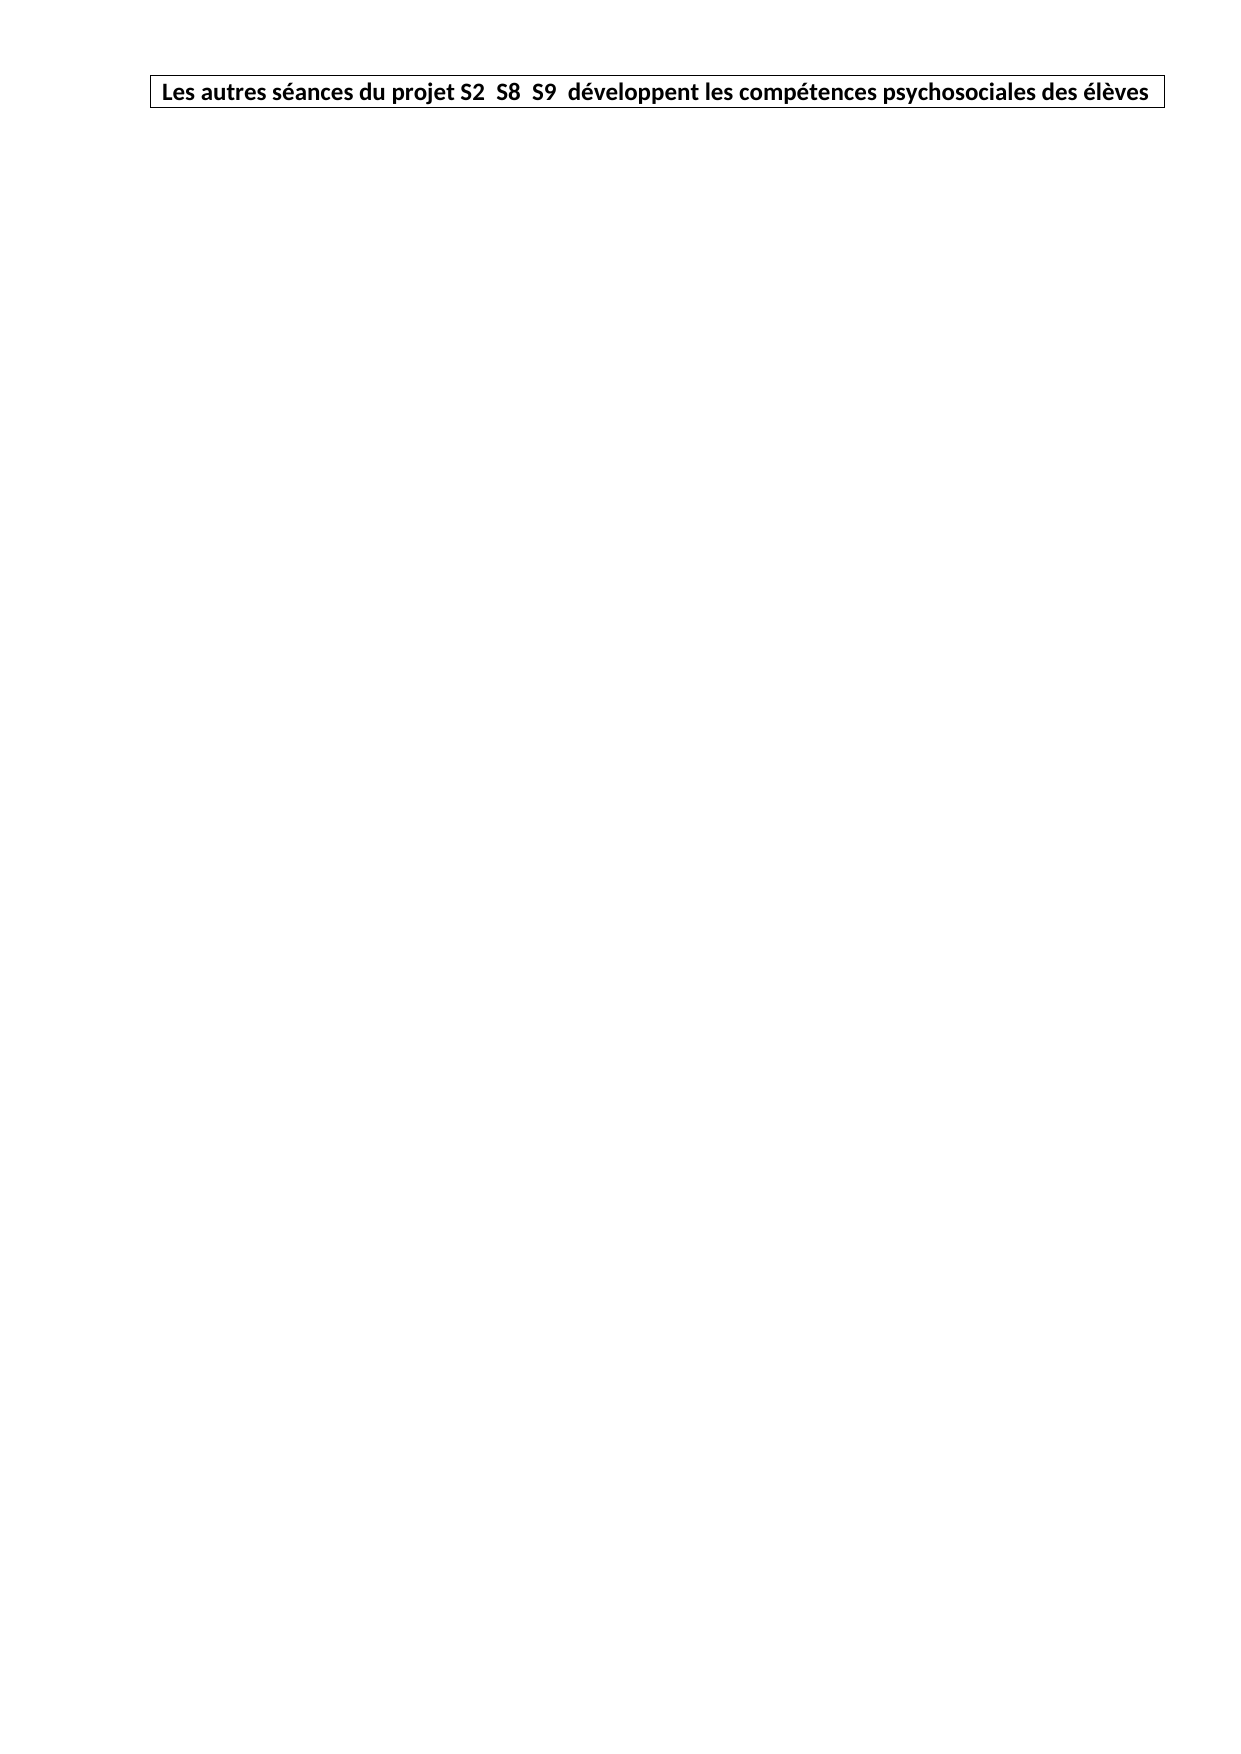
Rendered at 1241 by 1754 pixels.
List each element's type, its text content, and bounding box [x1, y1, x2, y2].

table_header Les autres séances du projet S2 S8 S9 développent les compétences psychosociales des élèves [151, 76, 1164, 107]
